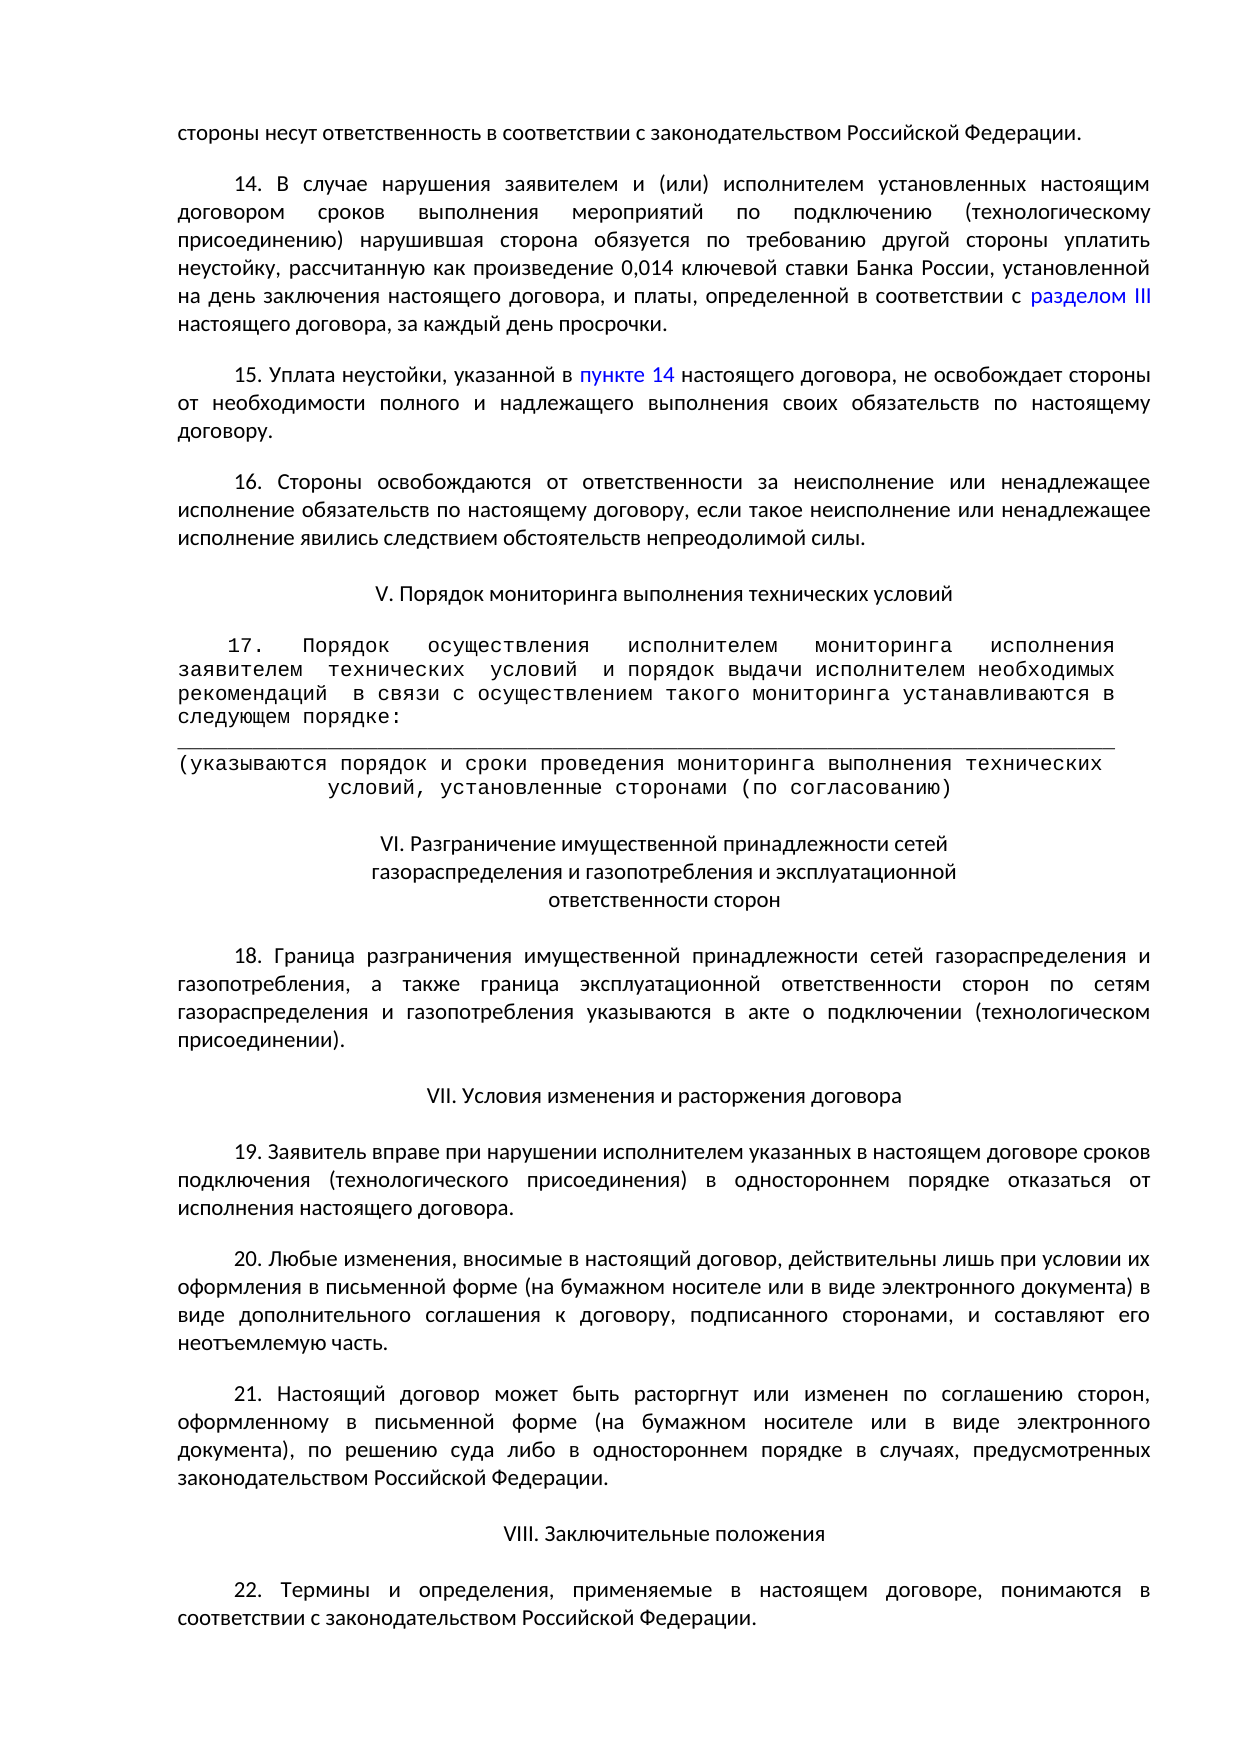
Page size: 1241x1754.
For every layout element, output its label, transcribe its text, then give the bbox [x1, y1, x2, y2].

text рекомендаций в связи с осуществлением такого мониторинга устанавливаются в [177, 682, 1152, 706]
text 22. Термины и определения, применяемые в настоящем договоре, понимаются в соответствии с законодательством Российской Федерации. [177, 1575, 1152, 1631]
text 14. В случае нарушения заявителем и (или) исполнителем установленных настоящим договором сроков выполнения мероприятий по подключению (технологическому присоединению) нарушившая сторона обязуется по требованию другой стороны уплатить неустойку, рассчитанную как произведение 0,014 ключевой ставки Банка России, установленной на день заключения настоящего договора, и платы, определенной в соответствии с разделом III настоящего договора, за каждый день просрочки. [177, 169, 1152, 337]
text условий, установленные сторонами (по согласованию) [177, 777, 1152, 801]
text 20. Любые изменения, вносимые в настоящий договор, действительны лишь при условии их оформления в письменной форме (на бумажном носителе или в виде электронного документа) в виде дополнительного соглашения к договору, подписанного сторонами, и составляют его неотъемлемую часть. [177, 1244, 1152, 1356]
text 16. Стороны освобождаются от ответственности за неисполнение или ненадлежащее исполнение обязательств по настоящему договору, если такое неисполнение или ненадлежащее исполнение явились следствием обстоятельств непреодолимой силы. [177, 467, 1152, 551]
text VI. Разграничение имущественной принадлежности сетей [177, 829, 1152, 857]
text 17. Порядок осуществления исполнителем мониторинга исполнения [177, 635, 1152, 659]
text 15. Уплата неустойки, указанной в пункте 14 настоящего договора, не освобождает стороны от необходимости полного и надлежащего выполнения своих обязательств по настоящему договору. [177, 360, 1152, 444]
text VII. Условия изменения и расторжения договора [177, 1081, 1152, 1109]
text следующем порядке: [177, 706, 1152, 730]
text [177, 118, 1152, 146]
text ___________________________________________________________________________ [177, 730, 1152, 753]
text V. Порядок мониторинга выполнения технических условий [177, 579, 1152, 607]
text 18. Граница разграничения имущественной принадлежности сетей газораспределения и газопотребления, а также граница эксплуатационной ответственности сторон по сетям газораспределения и газопотребления указываются в акте о подключении (технологическом присоединении). [177, 941, 1152, 1053]
text VIII. Заключительные положения [177, 1519, 1152, 1547]
text заявителем технических условий и порядок выдачи исполнителем необходимых [177, 659, 1152, 682]
text газораспределения и газопотребления и эксплуатационной [177, 857, 1152, 885]
text 19. Заявитель вправе при нарушении исполнителем указанных в настоящем договоре сроков подключения (технологического присоединения) в одностороннем порядке отказаться от исполнения настоящего договора. [177, 1137, 1152, 1221]
text 21. Настоящий договор может быть расторгнут или изменен по соглашению сторон, оформленному в письменной форме (на бумажном носителе или в виде электронного документа), по решению суда либо в одностороннем порядке в случаях, предусмотренных законодательством Российской Федерации. [177, 1379, 1152, 1491]
text (указываются порядок и сроки проведения мониторинга выполнения технических [177, 753, 1152, 777]
text ответственности сторон [177, 885, 1152, 913]
